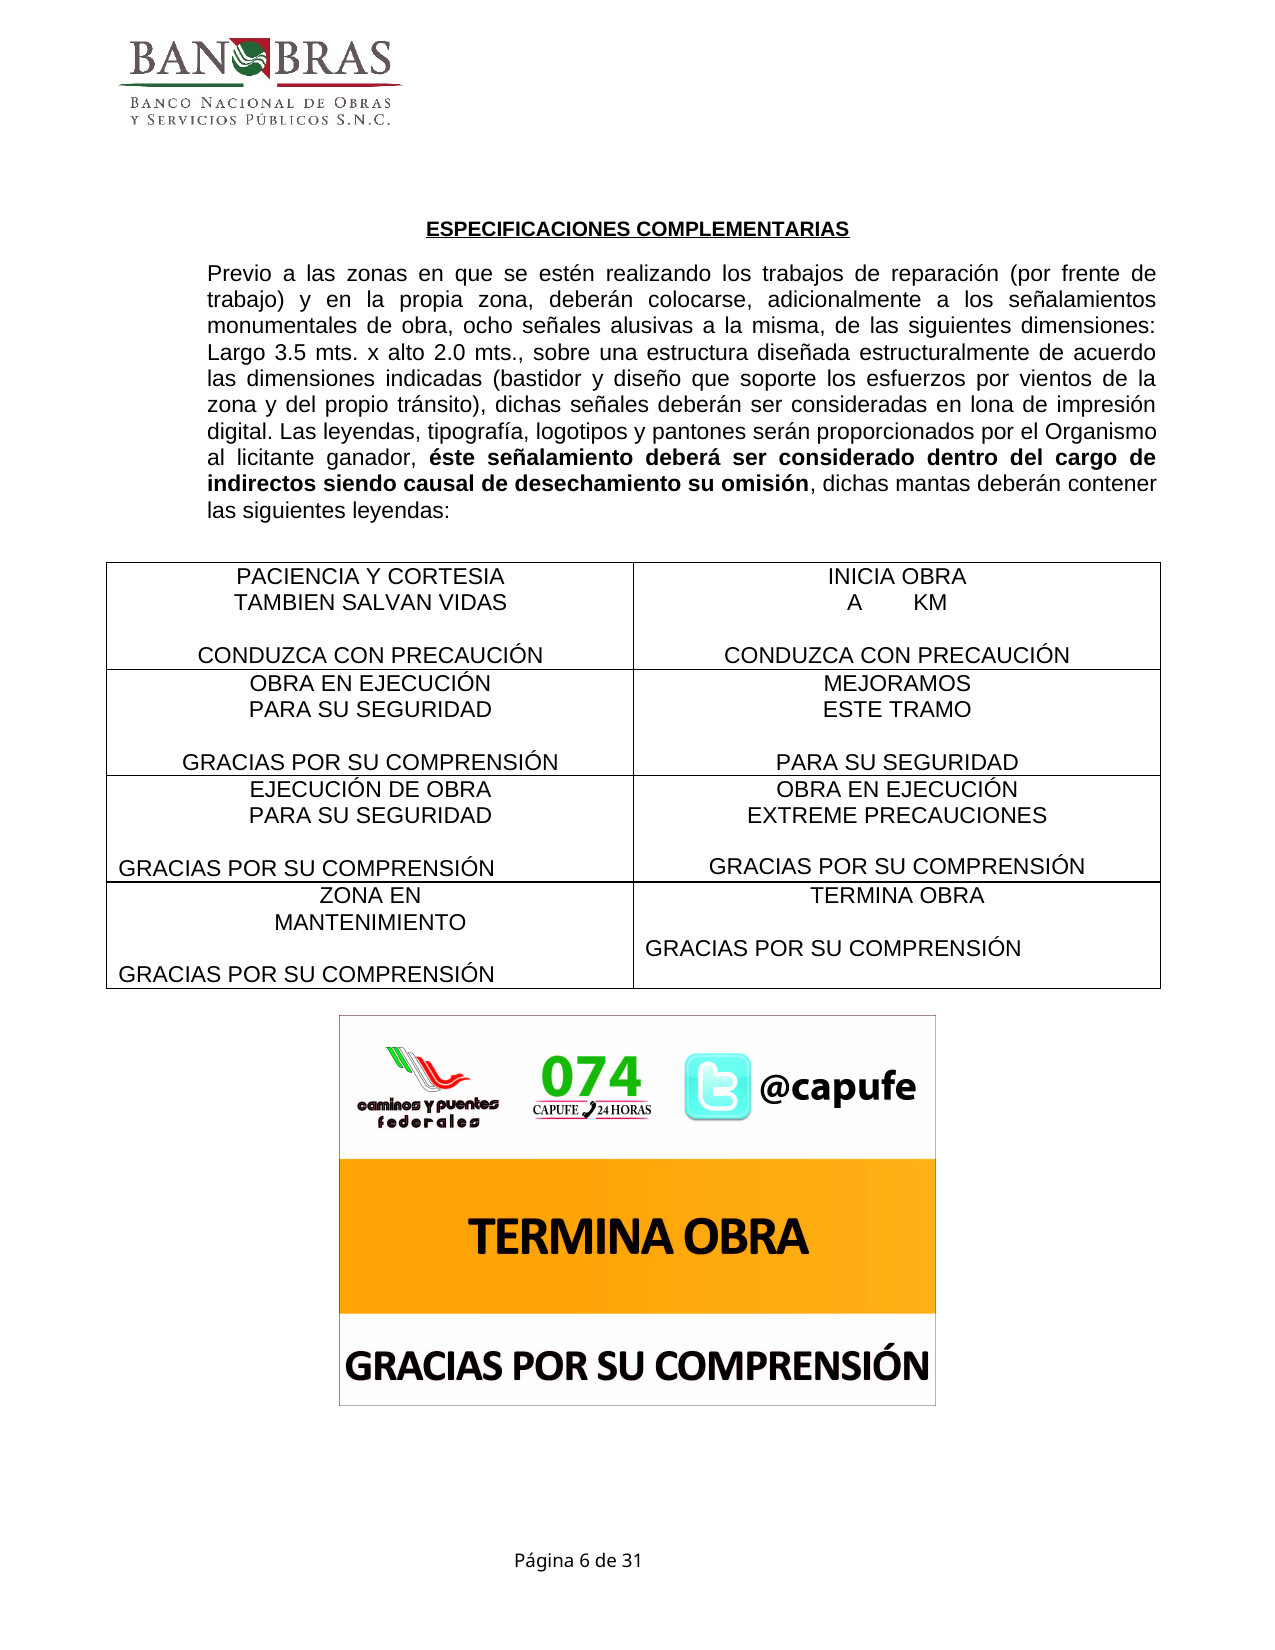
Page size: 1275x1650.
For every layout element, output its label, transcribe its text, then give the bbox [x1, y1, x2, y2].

picture [117, 36, 404, 127]
text Previo a las zonas en que se estén realizando los trabajos de reparación (por frente de trabajo) y en la propia zona, deberán colocarse, adicionalmente a los señalamientos monumentales de obra, ocho señales alusivas a la misma, de las siguientes dimensiones: Largo 3.5 mts. x alto 2.0 mts., sobre una estructura diseñada estructuralmente de acuerdo las dimensiones indicadas (bastidor y diseño que soporte los esfuerzos por vientos de la zona y del propio tránsito), dichas señales deberán ser consideradas en lona de impresión digital. Las leyendas, tipografía, logotipos y pantones serán proporcionados por el Organismo al licitante ganador, éste señalamiento deberá ser considerado dentro del cargo de indirectos siendo causal de desechamiento su omisión, dichas mantas deberán contener las siguientes leyendas: [207, 259, 1157, 523]
table_header PACIENCIA Y CORTESIA TAMBIEN SALVAN VIDAS CONDUZCA CON PRECAUCIÓN [107, 563, 633, 668]
table_cell MEJORAMOS ESTE TRAMO PARA SU SEGURIDAD [634, 670, 1160, 775]
table_cell OBRA EN EJECUCIÓN PARA SU SEGURIDAD GRACIAS POR SU COMPRENSIÓN [107, 670, 633, 775]
table_cell ZONA EN MANTENIMIENTO GRACIAS POR SU COMPRENSIÓN [107, 883, 633, 988]
table_cell TERMINA OBRA GRACIAS POR SU COMPRENSIÓN [634, 883, 1160, 988]
table_cell EJECUCIÓN DE OBRA PARA SU SEGURIDAD GRACIAS POR SU COMPRENSIÓN [107, 776, 633, 881]
table_header INICIA OBRA A KM CONDUZCA CON PRECAUCIÓN [634, 563, 1160, 668]
table_cell OBRA EN EJECUCIÓN EXTREME PRECAUCIONES GRACIAS POR SU COMPRENSIÓN [634, 776, 1160, 881]
picture [339, 1015, 936, 1406]
